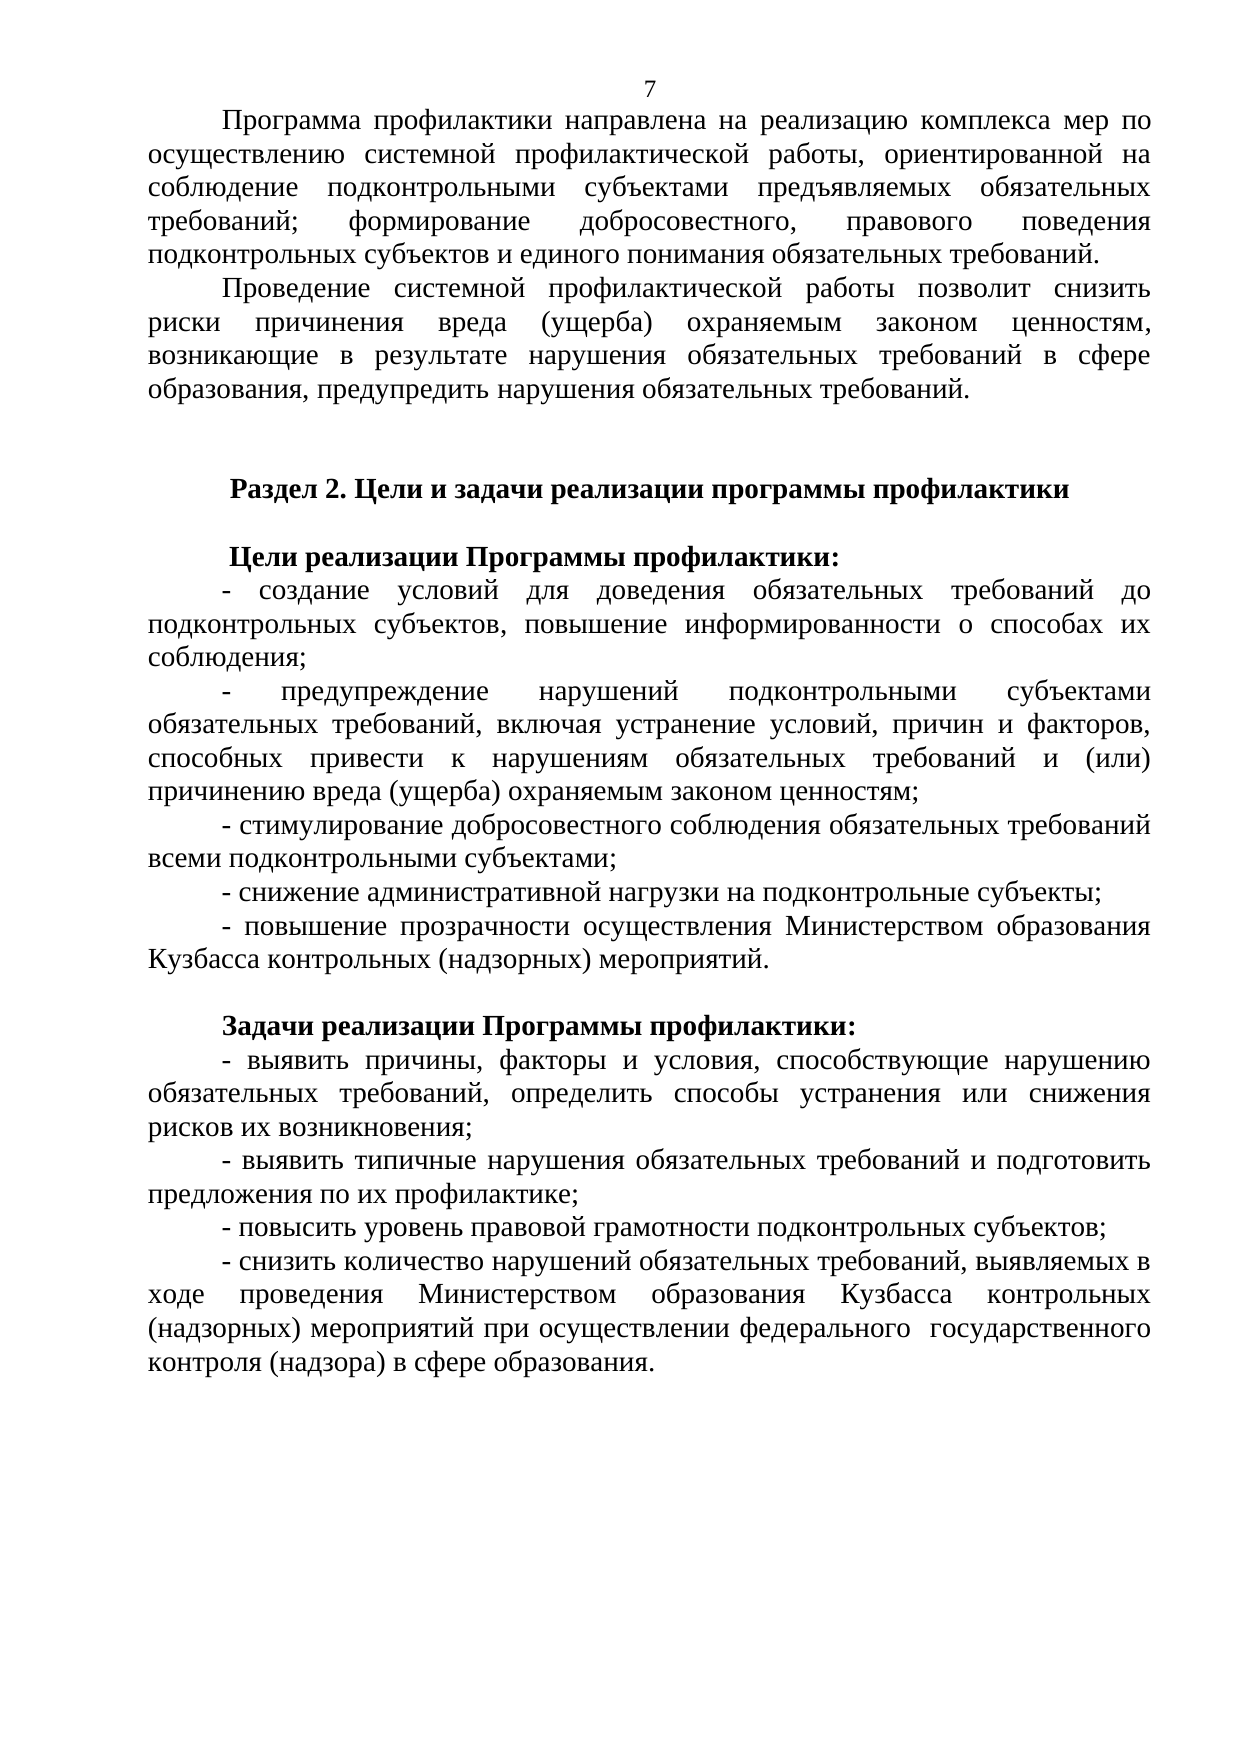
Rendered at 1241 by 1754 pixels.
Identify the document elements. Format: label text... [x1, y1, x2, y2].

text - предупреждение нарушений подконтрольными субъектами обязательных требований, включая устранение условий, причин и факторов, способных привести к нарушениям обязательных требований и (или) причинению вреда (ущерба) охраняемым законом ценностям; [148, 673, 1152, 807]
text Раздел 2. Цели и задачи реализации программы профилактики [148, 472, 1152, 505]
text - стимулирование добросовестного соблюдения обязательных требований всеми подконтрольными субъектами; [148, 807, 1152, 874]
text Программа профилактики направлена на реализацию комплекса мер по осуществлению системной профилактической работы, ориентированной на соблюдение подконтрольными субъектами предъявляемых обязательных требований; формирование добросовестного, правового поведения подконтрольных субъектов и единого понимания обязательных требований. [148, 102, 1152, 270]
text Цели реализации Программы профилактики: [221, 539, 1152, 572]
text - повышение прозрачности осуществления Министерством образования Кузбасса контрольных (надзорных) мероприятий. [148, 908, 1152, 975]
text Задачи реализации Программы профилактики: [148, 1008, 1152, 1042]
text - создание условий для доведения обязательных требований до подконтрольных субъектов, повышение информированности о способах их соблюдения; [148, 572, 1152, 673]
text - снижение административной нагрузки на подконтрольные субъекты; [148, 874, 1152, 908]
text Проведение системной профилактической работы позволит снизить риски причинения вреда (ущерба) охраняемым законом ценностям, возникающие в результате нарушения обязательных требований в сфере образования, предупредить нарушения обязательных требований. [148, 270, 1152, 404]
text - выявить причины, факторы и условия, способствующие нарушению обязательных требований, определить способы устранения или снижения рисков их возникновения; [148, 1042, 1152, 1142]
text - снизить количество нарушений обязательных требований, выявляемых в ходе проведения Министерством образования Кузбасса контрольных (надзорных) мероприятий при осуществлении федерального государственного контроля (надзора) в сфере образования. [148, 1243, 1152, 1377]
text - повысить уровень правовой грамотности подконтрольных субъектов; [148, 1209, 1152, 1243]
text - выявить типичные нарушения обязательных требований и подготовить предложения по их профилактике; [148, 1142, 1152, 1209]
